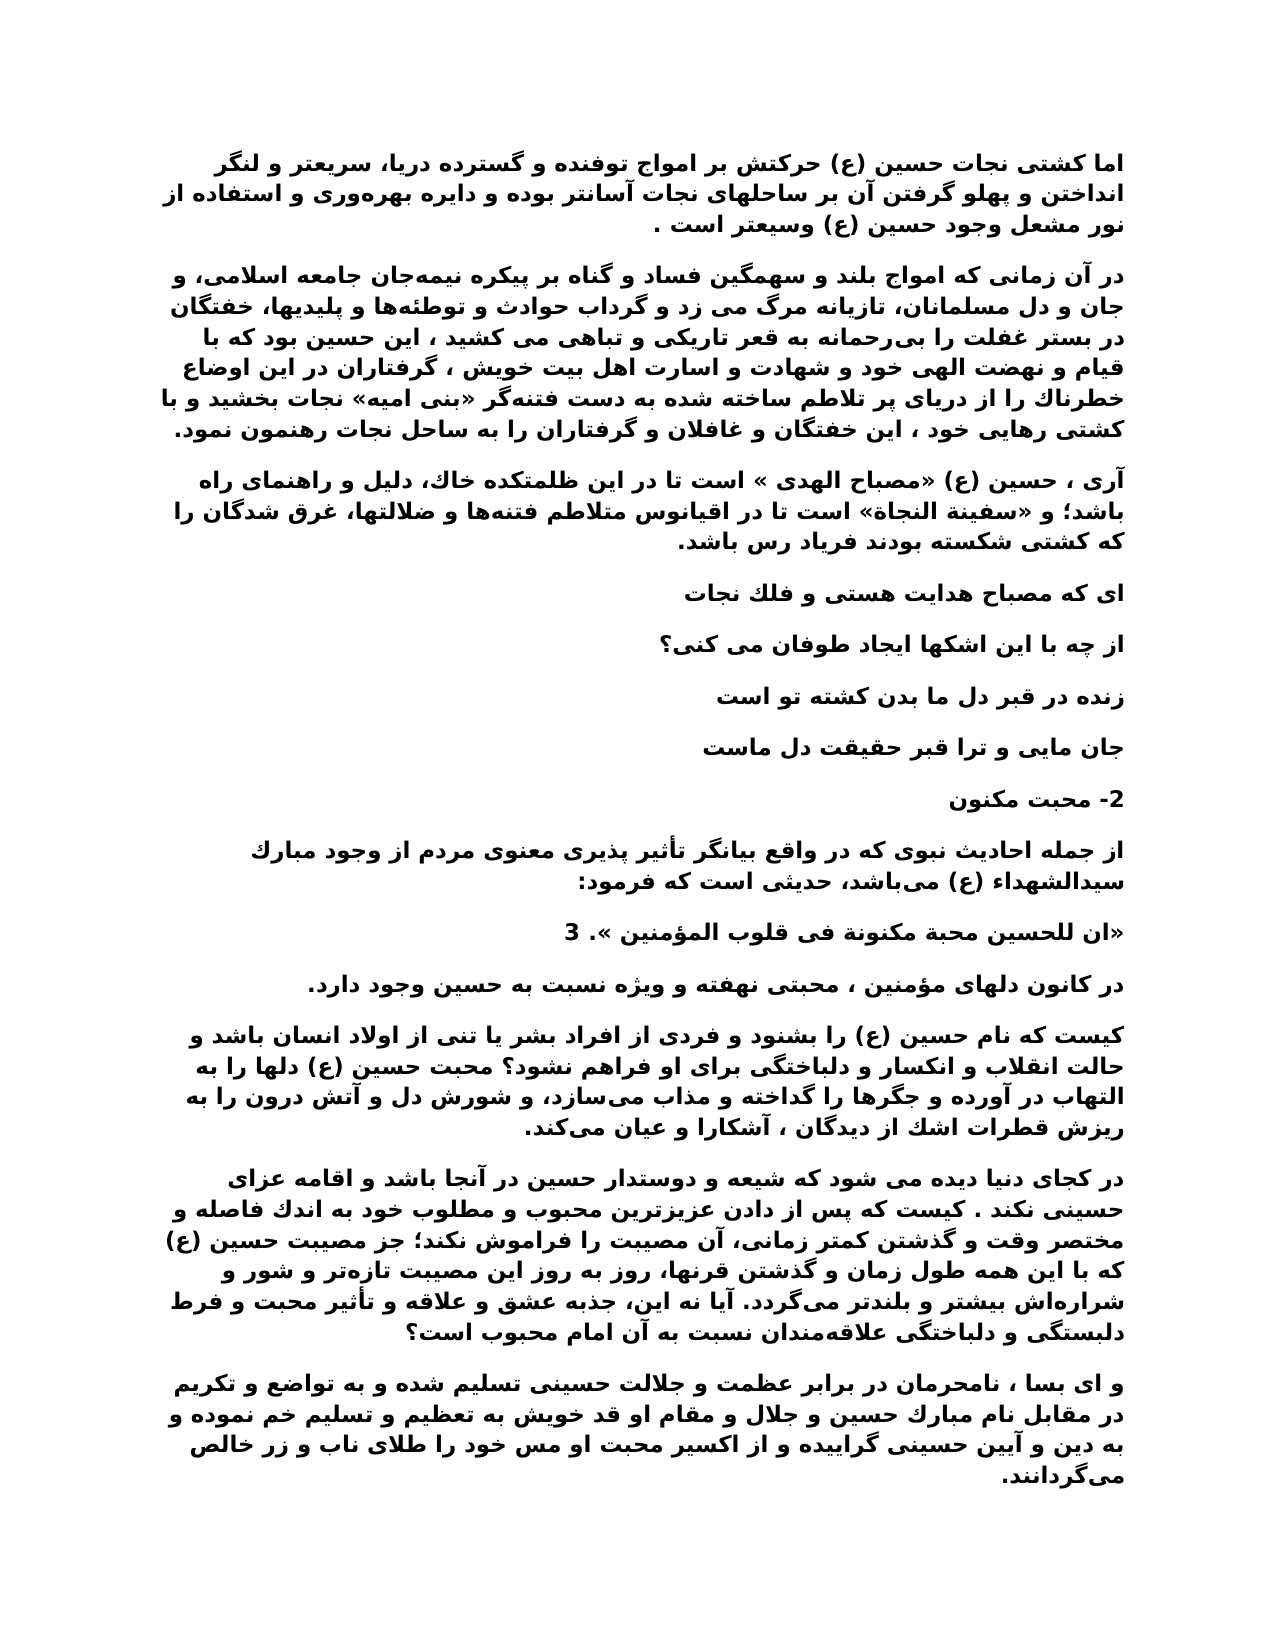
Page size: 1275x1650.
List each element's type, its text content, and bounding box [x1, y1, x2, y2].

text كيست كه نام حسين (ع) را بشنود و فردى از افراد بشر يا تنى از اولاد انسان باشد و حالت انقلاب و انكسار و دلباختگى براى او فراهم نشود؟ محبت حسين (ع) دلها را به التهاب در آورده و جگرها را گداخته و مذاب مى‌سازد، و شورش دل و آتش درون را به ريزش قطرات اشك از ديدگان ، آشكارا و عيان مى‌كند. [150, 1022, 1125, 1141]
text اما كشتى نجات حسين (ع) حركتش بر امواج توفنده و گسترده دريا، سريعتر و لنگر انداختن و پهلو گرفتن آن بر ساحلهاى نجات آسانتر بوده و دايره بهره‌ورى و استفاده از نور مشعل وجود حسين (ع) وسيعتر است . [150, 150, 1125, 238]
text 2- محبت مكنون [150, 786, 1125, 812]
text در كانون دلهاى مؤمنين ، محبتى نهفته و ويژه نسبت به حسين وجود دارد. [150, 971, 1125, 997]
text از چه با اين اشكها ايجاد طوفان مى كنى؟ [150, 631, 1125, 658]
text اى كه مصباح هدايت هستى و فلك نجات‌ [150, 580, 1125, 607]
text جان مايى و ترا قبر حقيقت دل ماست [150, 734, 1125, 761]
text زنده در قبر دل ما بدن كشته تو است [150, 683, 1125, 709]
text و اى بسا ، نامحرمان در برابر عظمت و جلالت حسينى تسليم شده و به تواضع و تكريم در مقابل نام مبارك حسين و جلال و مقام او قد خويش به تعظيم و تسليم خم نموده و به دين و آيين حسينى گراييده و از اكسير محبت او مس خود را طلاى ناب و زر خالص مى‌گردانند. [150, 1370, 1125, 1489]
text از جمله احاديث نبوى كه در واقع بيانگر تأثير پذيرى معنوى مردم از وجود مبارك سيدالشهداء (ع) مى‌باشد، حديثى است كه فرمود: [150, 837, 1125, 894]
text «ان للحسين محبة مكنونة فى قلوب المؤمنين ». 3 [150, 919, 1125, 946]
text در كجاى دنيا ديده مى شود كه شيعه و دوستدار حسين در آنجا باشد و اقامه عزاى حسينى نكند . كيست كه پس از دادن عزيزترين محبوب و مطلوب خود به اندك فاصله و مختصر وقت و گذشتن كمتر زمانى، آن مصيبت را فراموش نكند؛ جز مصيبت حسين (ع) كه با اين همه طول زمان و گذشتن قرنها، روز به روز اين مصيبت تازه‌تر و شور و شراره‌اش بيشتر و بلندتر مى‌گردد. آيا نه اين، جذبه عشق و علاقه و تأثير محبت و فرط دلبستگى و دلباختگى علاقه‌مندان نسبت به آن امام محبوب است؟ [150, 1166, 1125, 1345]
text آرى ، حسين (ع) «مصباح الهدى » است تا در اين ظلمتكده خاك، دليل و راهنماى راه باشد؛ و «سفينة النجاة» است تا در اقيانوس متلاطم فتنه‌ها و ضلالتها، غرق شدگان را كه كشتى شكسته بودند فرياد رس باشد. [150, 467, 1125, 555]
text در آن زمانى كه امواج بلند و سهمگين فساد و گناه بر پيكره نيمه‌جان جامعه اسلامى، و جان و دل مسلمانان، تازيانه مرگ مى زد و گرداب حوادث و توطئه‌ها و پليديها، خفتگان در بستر غفلت را بى‌رحمانه به قعر تاريكى و تباهى مى كشيد ، اين حسين بود كه با قيام و نهضت الهى خود و شهادت و اسارت اهل بيت خويش ، گرفتاران در اين اوضاع خطرناك را از درياى پر تلاطم ساخته شده به دست فتنه‌گر «بنى اميه» نجات بخشيد و با كشتى رهايى خود ، اين خفتگان و غافلان و گرفتاران را به ساحل نجات رهنمون نمود. [150, 263, 1125, 442]
